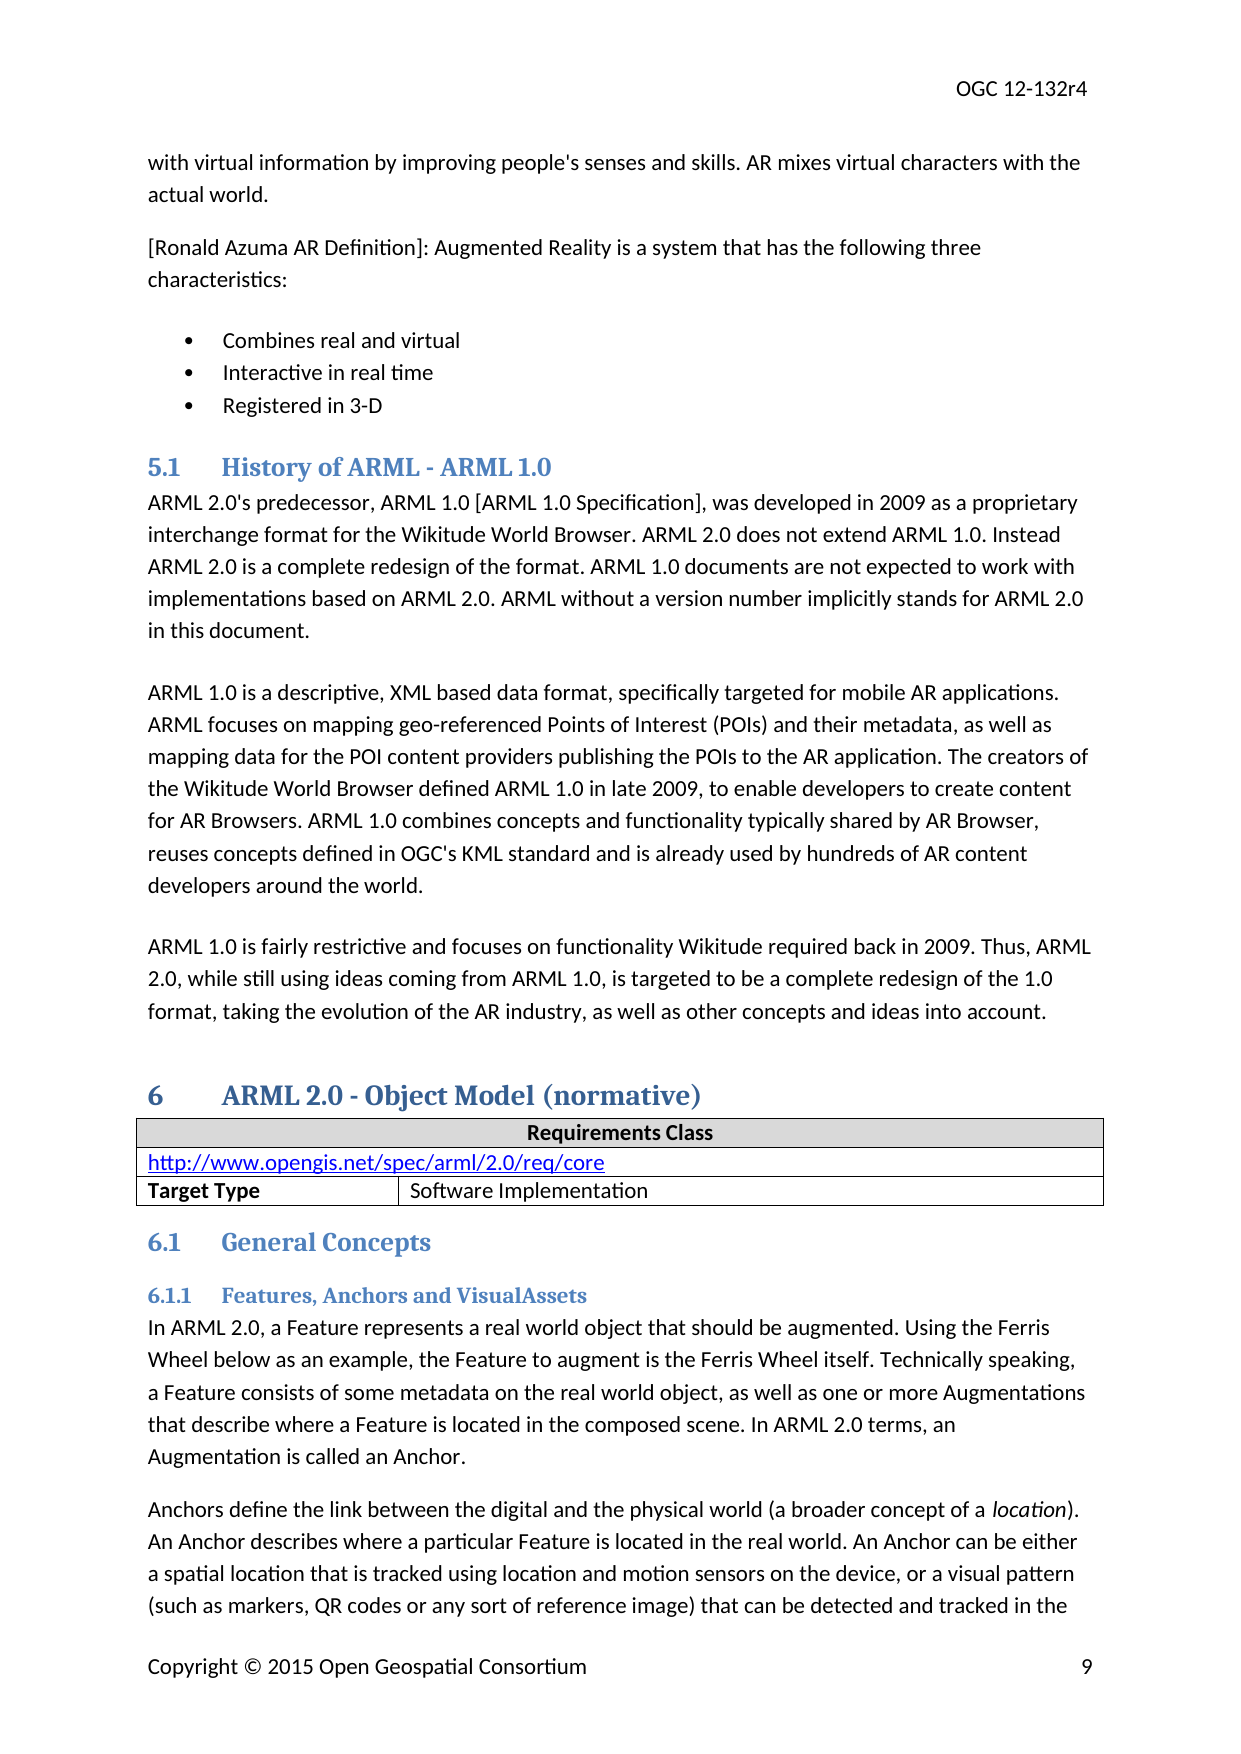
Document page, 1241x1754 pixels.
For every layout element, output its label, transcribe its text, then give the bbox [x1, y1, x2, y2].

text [148, 148, 1093, 208]
text In ARML 2.0, a Feature represents a real world object that should be augmented. Using the Ferris Wheel below as an example, the Feature to augment is the Ferris Wheel itself. Technically speaking, a Feature consists of some metadata on the real world object, as well as one or more Augmentations that describe where a Feature is located in the composed scene. In ARML 2.0 terms, an Augmentation is called an Anchor. [148, 1313, 1093, 1470]
list Combines real and virtual [185, 326, 1093, 354]
table_cell Software Implementation [399, 1177, 1103, 1205]
table_cell http://www.opengis.net/spec/arml/2.0/req/core [137, 1148, 1103, 1176]
text ARML 2.0's predecessor, ARML 1.0 [ARML 1.0 Specification], was developed in 2009 as a proprietary interchange format for the Wikitude World Browser. ARML 2.0 does not extend ARML 1.0. Instead ARML 2.0 is a complete redesign of the format. ARML 1.0 documents are not expected to work with implementations based on ARML 2.0. ARML without a version number implicitly stands for ARML 2.0 in this document. [148, 488, 1093, 644]
subtitle History of ARML - ARML 1.0 [148, 452, 1093, 483]
subtitle ARML 2.0 - Object Model (normative) [148, 1079, 1093, 1112]
list Registered in 3-D [185, 391, 1093, 419]
table_cell Target Type [137, 1177, 398, 1205]
text [Ronald Azuma AR Definition]: Augmented Reality is a system that has the following three characteristics: [148, 233, 1093, 293]
subtitle Features, Anchors and VisualAssets [148, 1283, 1093, 1309]
text ARML 1.0 is a descriptive, XML based data format, specifically targeted for mobile AR applications. ARML focuses on mapping geo-referenced Points of Interest (POIs) and their metadata, as well as mapping data for the POI content providers publishing the POIs to the AR application. The creators of the Wikitude World Browser defined ARML 1.0 in late 2009, to enable developers to create content for AR Browsers. ARML 1.0 combines concepts and functionality typically shared by AR Browser, reuses concepts defined in OGC's KML standard and is already used by hundreds of AR content developers around the world. [148, 678, 1093, 899]
text ARML 1.0 is fairly restrictive and focuses on functionality Wikitude required back in 2009. Thus, ARML 2.0, while still using ideas coming from ARML 1.0, is targeted to be a complete redesign of the 1.0 format, taking the evolution of the AR industry, as well as other concepts and ideas into account. [148, 932, 1093, 1025]
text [148, 1495, 1093, 1620]
table_header Requirements Class [137, 1119, 1103, 1147]
subtitle General Concepts [148, 1227, 1093, 1258]
list Interactive in real time [185, 358, 1093, 387]
